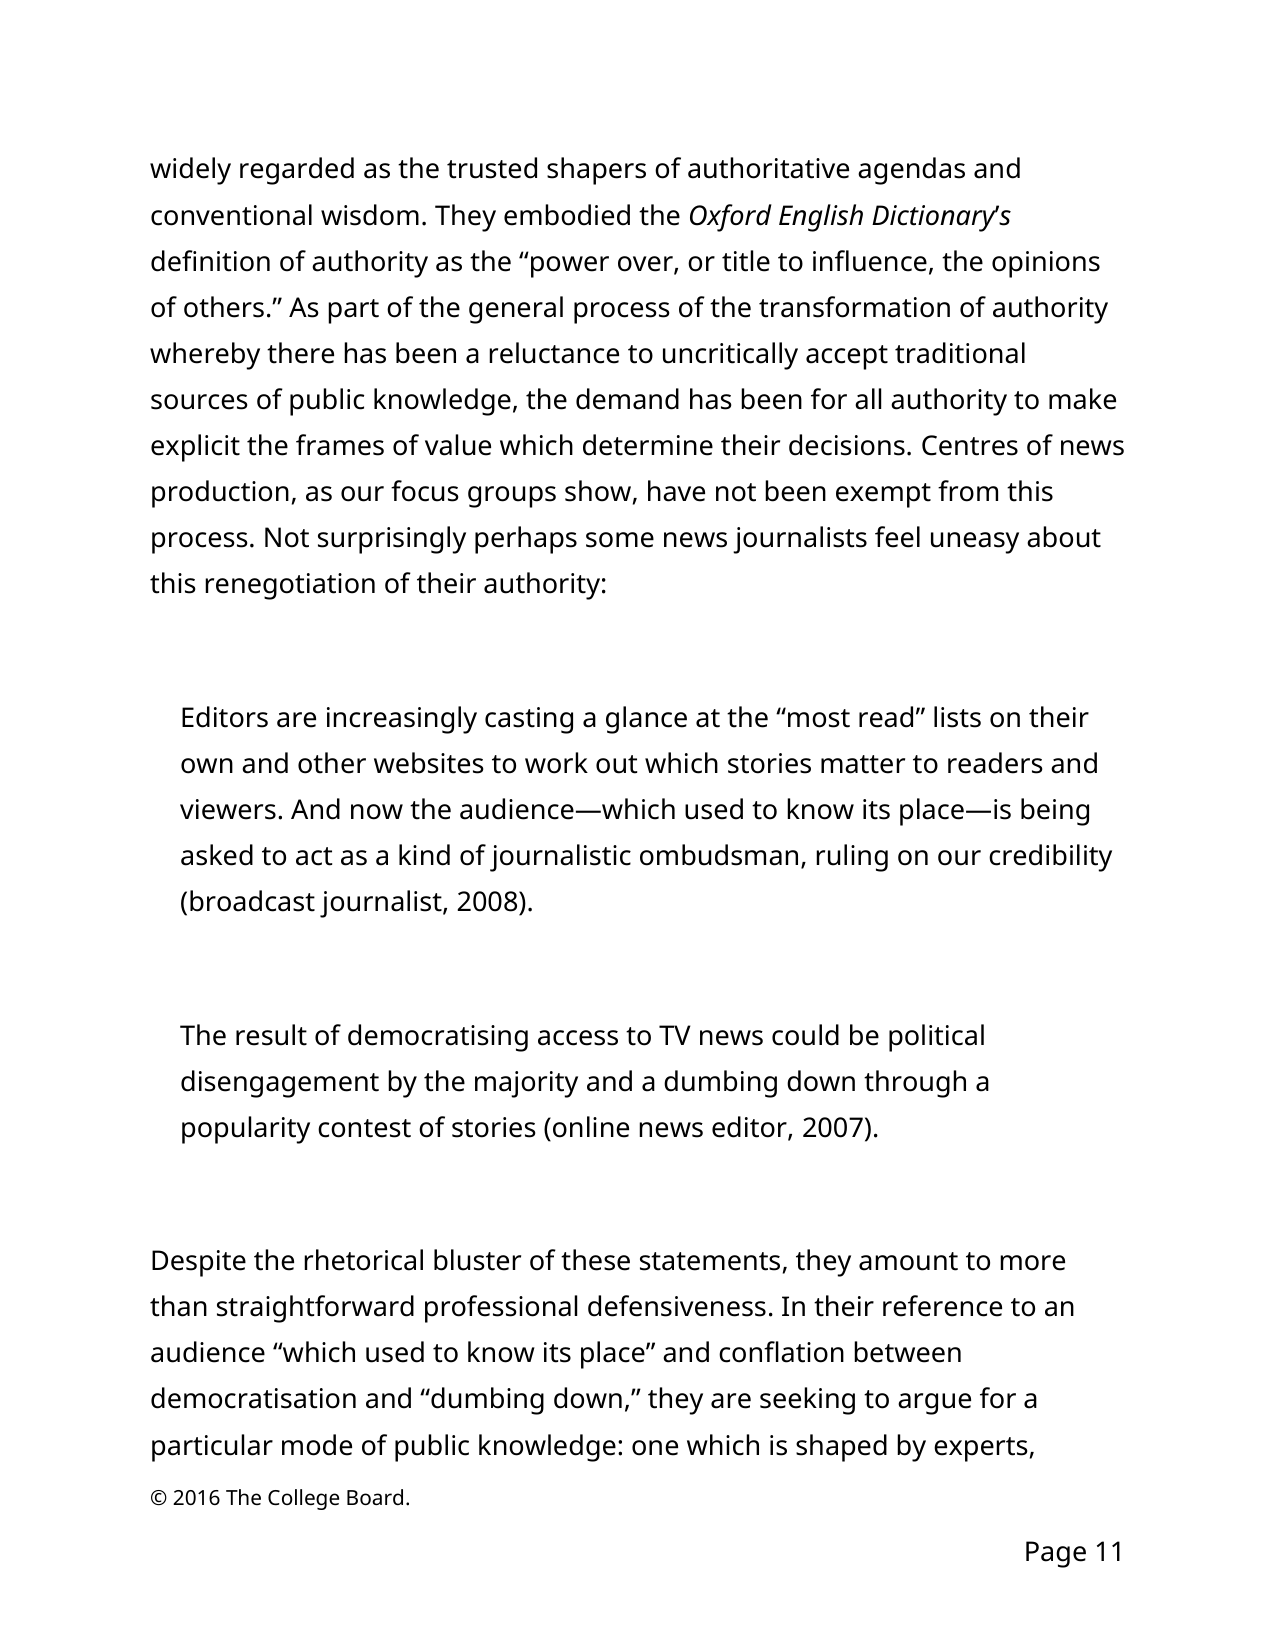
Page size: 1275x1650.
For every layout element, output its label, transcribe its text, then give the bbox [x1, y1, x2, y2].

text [150, 150, 1125, 601]
text Editors are increasingly casting a glance at the “most read” lists on their own and other websites to work out which stories matter to readers and viewers. And now the audience—which used to know its place—is being asked to act as a kind of journalistic ombudsman, ruling on our credibility (broadcast journalist, 2008). [180, 698, 1125, 919]
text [150, 1242, 1125, 1463]
text The result of democratising access to TV news could be political disengagement by the majority and a dumbing down through a popularity contest of stories (online news editor, 2007). [180, 1016, 1125, 1145]
